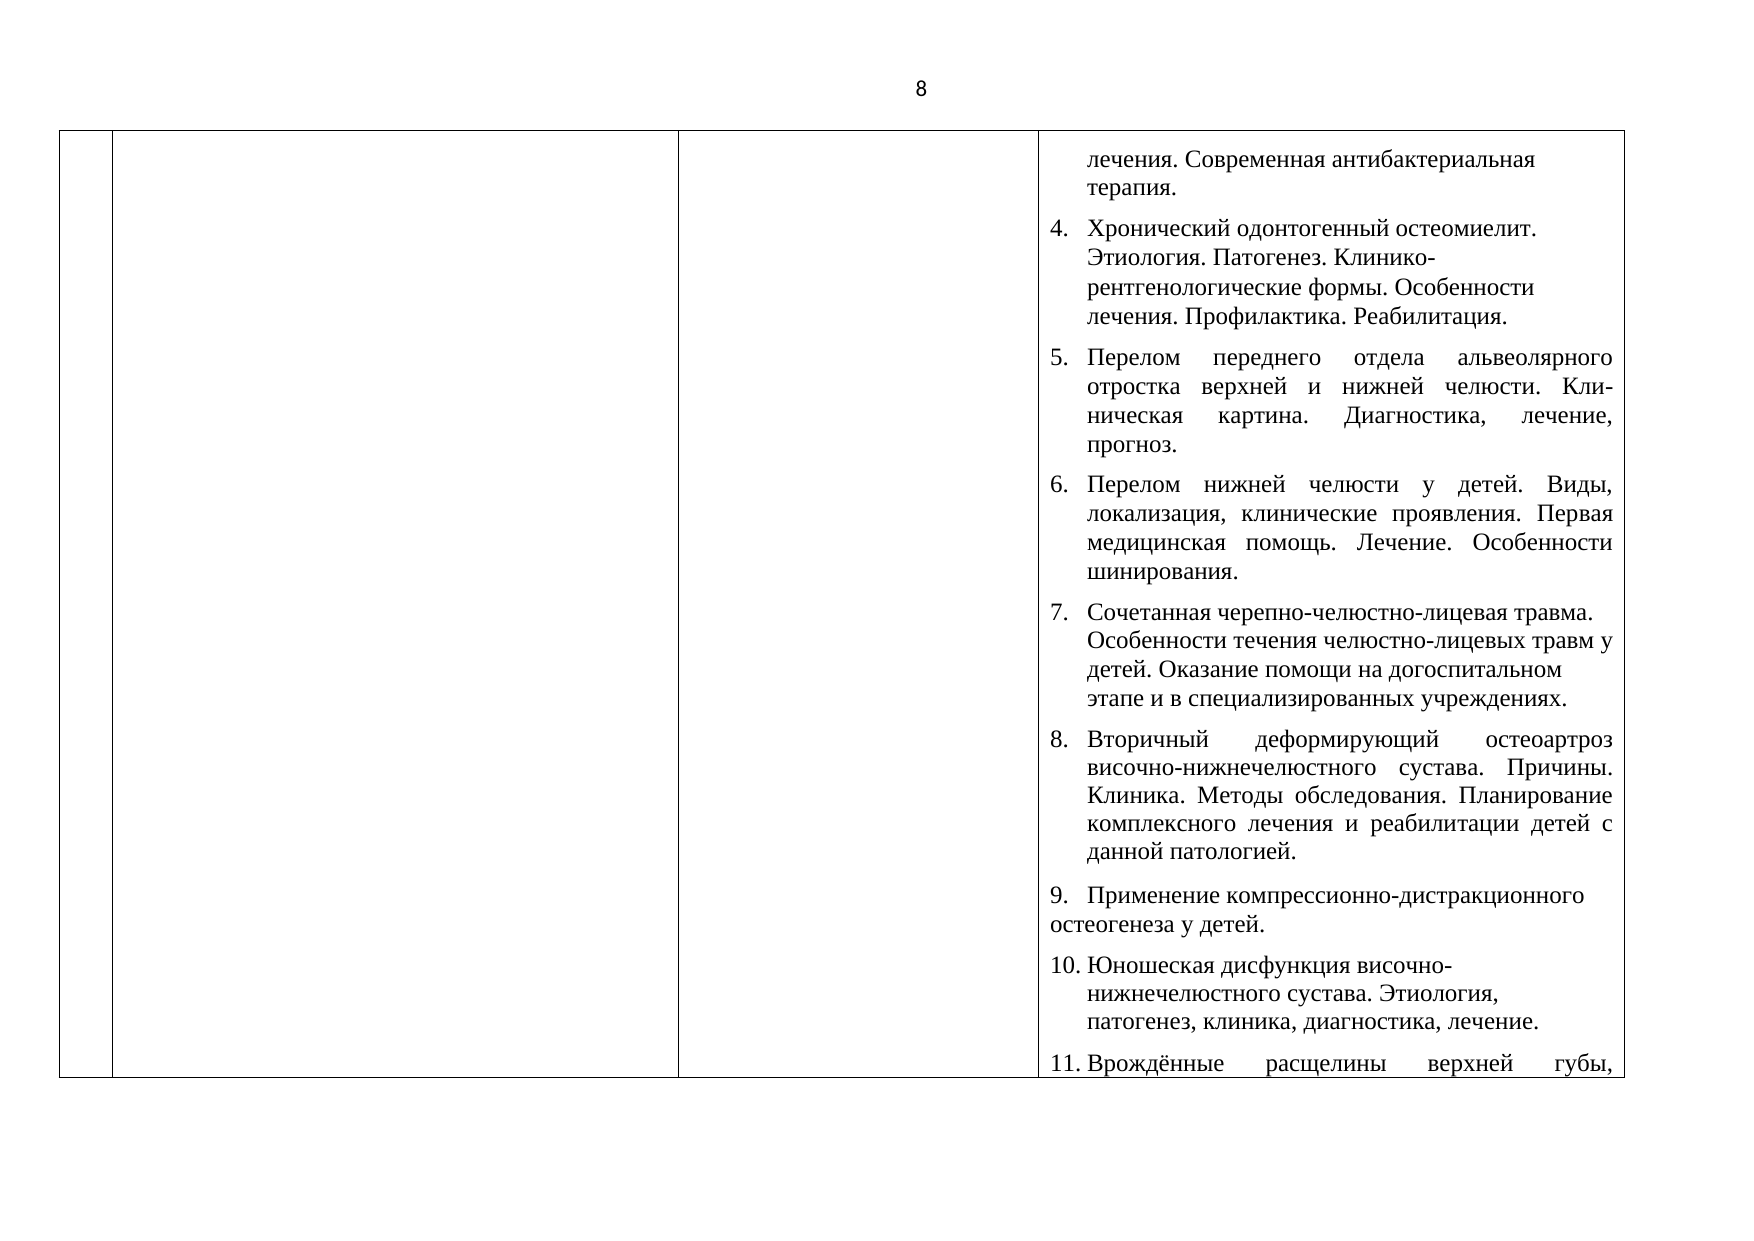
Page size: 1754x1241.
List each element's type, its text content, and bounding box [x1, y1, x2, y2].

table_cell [1039, 131, 1624, 1077]
table_cell 1. [60, 131, 112, 1077]
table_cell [679, 131, 1038, 1077]
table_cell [113, 131, 678, 1077]
